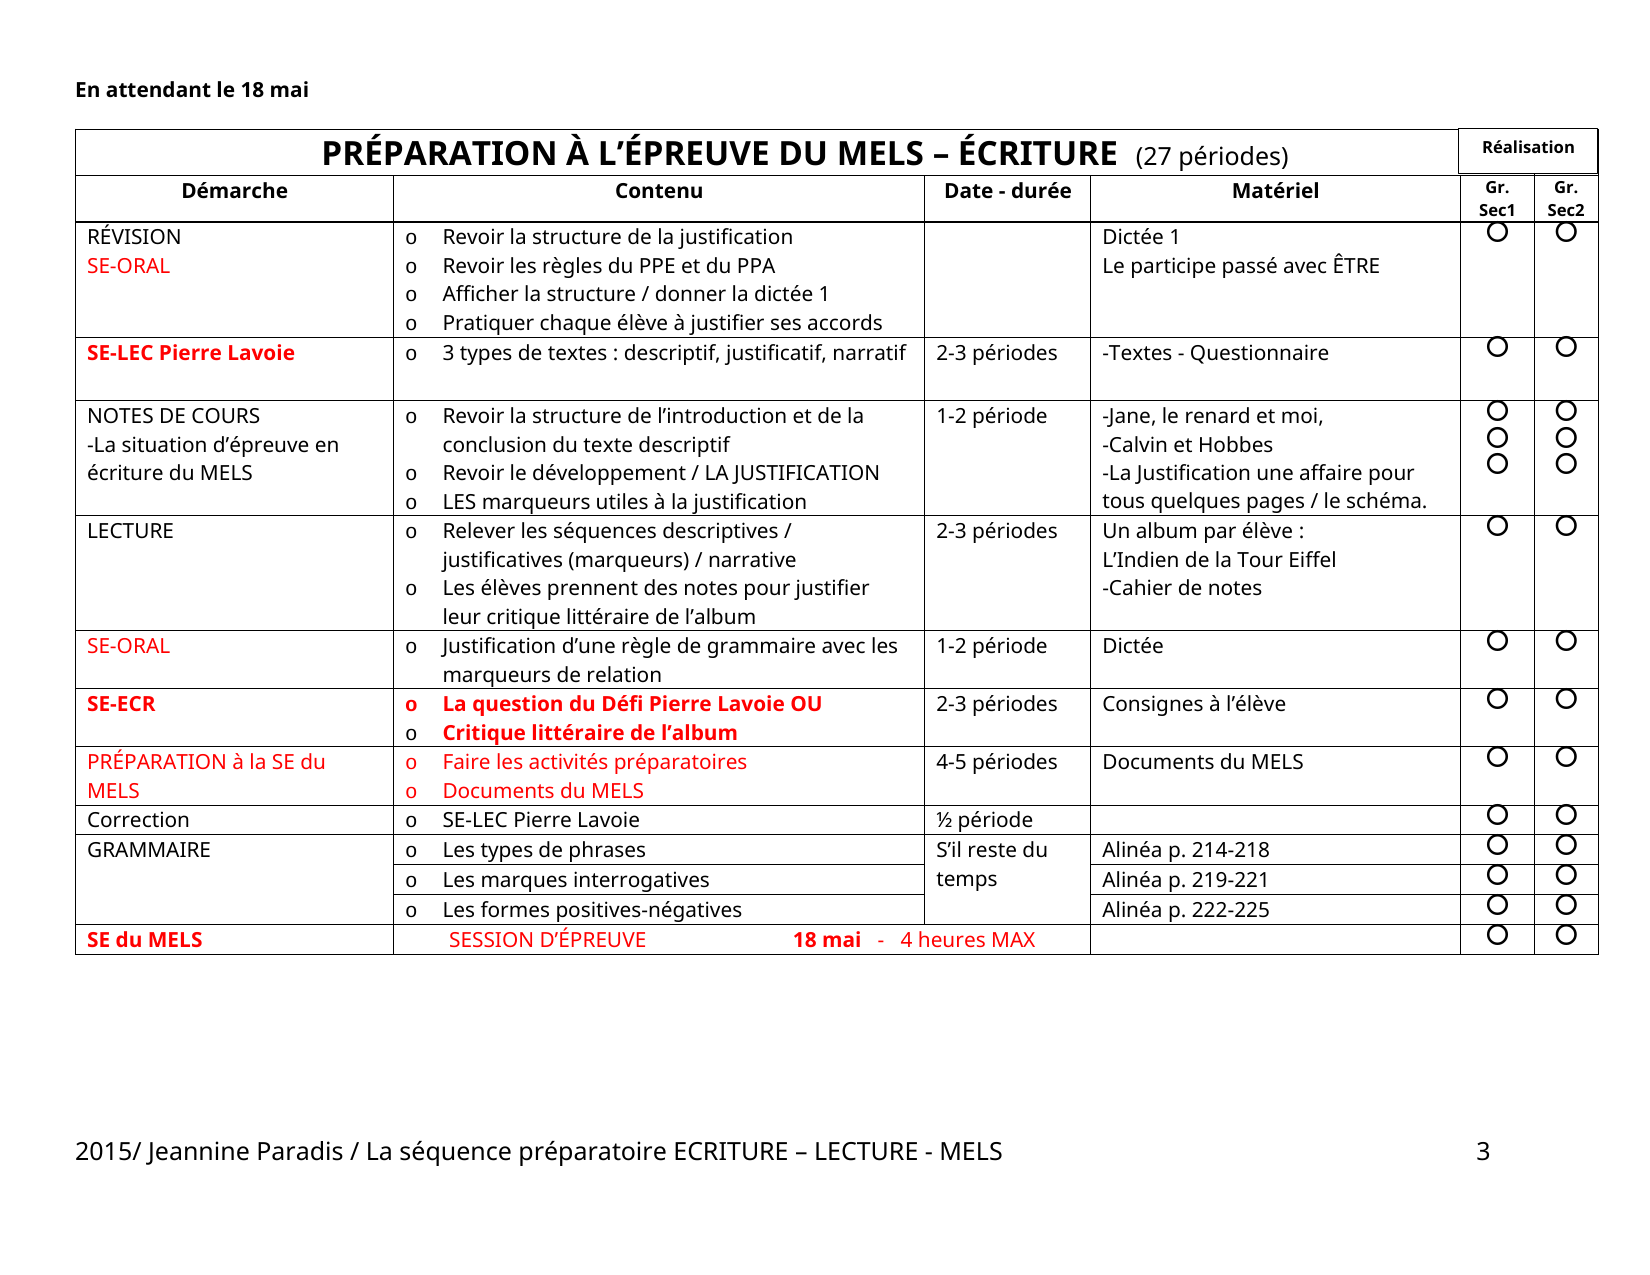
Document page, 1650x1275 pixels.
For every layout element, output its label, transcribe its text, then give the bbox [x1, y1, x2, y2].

table_cell Relever les séquences descriptives / justificatives (marqueurs) / narrative Les élèves prennent des notes pour justifier leur critique littéraire de l’album [394, 516, 924, 630]
table_cell S’il reste du temps [925, 835, 1090, 924]
table_cell [1091, 806, 1460, 834]
table_cell [1461, 338, 1534, 400]
table_cell 2-3 périodes [925, 516, 1090, 630]
table_cell GRAMMAIRE [76, 835, 393, 924]
table_cell ½ période [925, 806, 1090, 834]
table_cell [1535, 689, 1598, 746]
table_cell Correction [76, 806, 393, 834]
table_cell [1461, 631, 1534, 688]
table_cell 1-2 période [925, 631, 1090, 688]
table_cell [1461, 835, 1534, 864]
table_cell [1461, 401, 1534, 515]
table_cell SE-LEC Pierre Lavoie [76, 338, 393, 400]
table_cell SE du MELS [76, 925, 393, 953]
table_cell La question du Défi Pierre Lavoie OU Critique littéraire de l’album [394, 689, 924, 746]
table_cell Gr. Sec2 [1535, 176, 1598, 221]
table_cell [1461, 806, 1534, 834]
table_cell [1461, 516, 1534, 630]
table_cell Revoir la structure de la justification Revoir les règles du PPE et du PPA Afficher la structure / donner la dictée 1 Pratiquer chaque élève à justifier ses accords [394, 223, 924, 337]
table_cell [925, 223, 1090, 337]
table_cell Les types de phrases [394, 835, 924, 864]
table_cell RÉVISION SE-ORAL [76, 223, 393, 337]
table_cell SE-ORAL [76, 631, 393, 688]
table_cell Un album par élève : L’Indien de la Tour Eiffel -Cahier de notes [1091, 516, 1460, 630]
table_cell [1091, 925, 1460, 953]
table_cell 3 types de textes : descriptif, justificatif, narratif [394, 338, 924, 400]
table_cell Démarche [76, 176, 393, 221]
table_cell 1-2 période [925, 401, 1090, 515]
table_cell Matériel [1091, 176, 1460, 221]
table_cell [1461, 689, 1534, 746]
table_cell [1535, 895, 1598, 924]
table_cell Dictée [1091, 631, 1460, 688]
table_cell Les marques interrogatives [394, 865, 924, 894]
table_cell [1461, 925, 1534, 953]
table_cell SE-LEC Pierre Lavoie [394, 806, 924, 834]
table_cell [1535, 223, 1598, 337]
table_cell [1461, 747, 1534, 804]
table_cell LECTURE [76, 516, 393, 630]
table_cell PRÉPARATION à la SE du MELS [76, 747, 393, 804]
table_cell Justification d’une règle de grammaire avec les marqueurs de relation [394, 631, 924, 688]
table_cell Alinéa p. 214-218 [1091, 835, 1460, 864]
table_cell Alinéa p. 219-221 [1091, 865, 1460, 894]
table_cell Consignes à l’élève [1091, 689, 1460, 746]
table_cell SESSION D’ÉPREUVE 18 mai - 4 heures MAX [394, 925, 1090, 953]
table_cell Dictée 1 Le participe passé avec ÊTRE [1091, 223, 1460, 337]
table_cell Documents du MELS [1091, 747, 1460, 804]
table_cell -Jane, le renard et moi, -Calvin et Hobbes -La Justification une affaire pour tous quelques pages / le schéma. [1091, 401, 1460, 515]
table_cell 2-3 périodes [925, 689, 1090, 746]
table_cell Gr. Sec1 [1461, 176, 1534, 221]
table_cell [1535, 401, 1598, 515]
table_cell Faire les activités préparatoires Documents du MELS [394, 747, 924, 804]
table_cell [1535, 835, 1598, 864]
table_cell Revoir la structure de l’introduction et de la conclusion du texte descriptif Revoir le développement / LA JUSTIFICATION LES marqueurs utiles à la justification [394, 401, 924, 515]
table_cell Contenu [394, 176, 924, 221]
table_header PRÉPARATION À L’ÉPREUVE DU MELS – ÉCRITURE (27 périodes) [76, 130, 1534, 175]
table_cell -Textes - Questionnaire [1091, 338, 1460, 400]
table_cell [1535, 925, 1598, 953]
table_cell 4-5 périodes [925, 747, 1090, 804]
table_cell [1461, 223, 1534, 337]
table_cell [1461, 865, 1534, 894]
table_cell [1535, 516, 1598, 630]
table_cell [1535, 631, 1598, 688]
table_cell 2-3 périodes [925, 338, 1090, 400]
table_cell Date - durée [925, 176, 1090, 221]
table_cell Alinéa p. 222-225 [1091, 895, 1460, 924]
table_cell [1535, 865, 1598, 894]
table_cell SE-ECR [76, 689, 393, 746]
table_cell Les formes positives-négatives [394, 895, 924, 924]
table_cell [1535, 806, 1598, 834]
table_cell [1461, 895, 1534, 924]
table_cell [1535, 338, 1598, 400]
table_cell NOTES DE COURS -La situation d’épreuve en écriture du MELS [76, 401, 393, 515]
table_cell [1535, 747, 1598, 804]
text En attendant le 18 mai [75, 75, 1575, 103]
